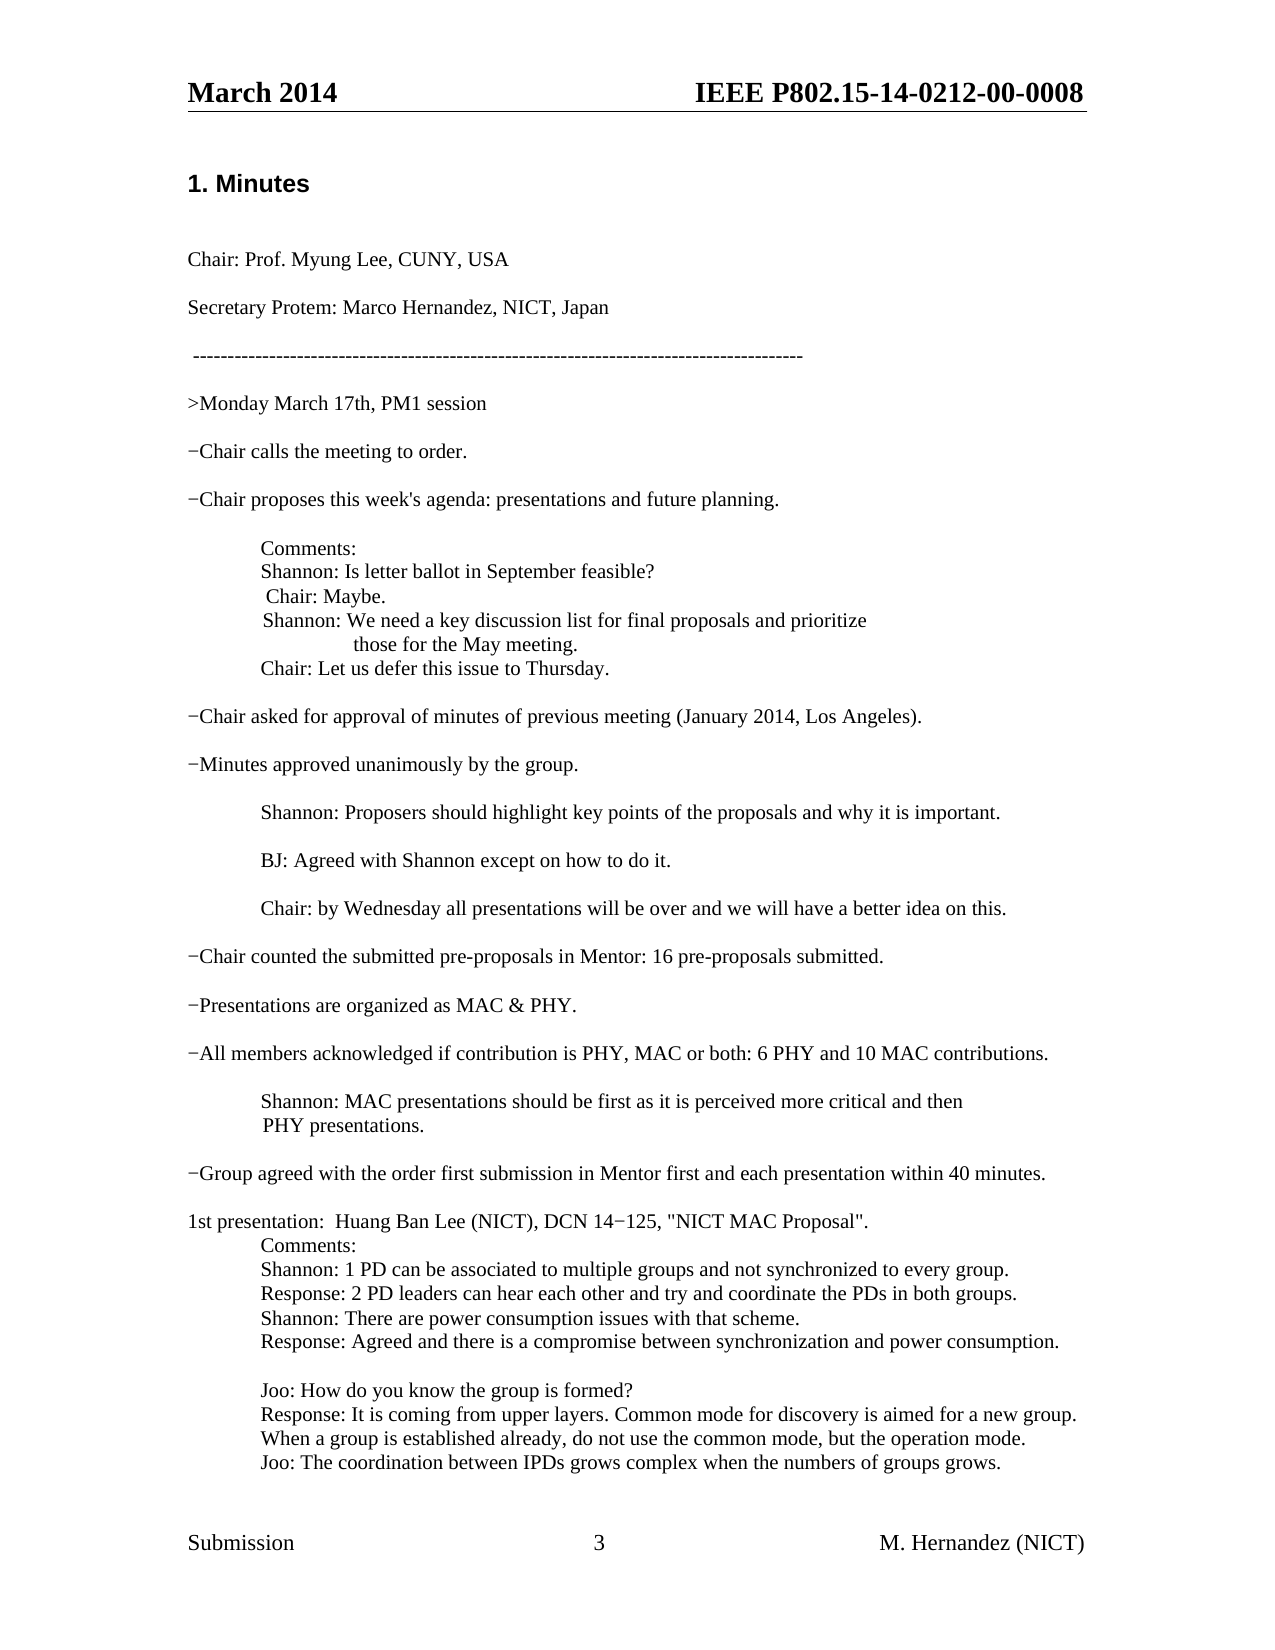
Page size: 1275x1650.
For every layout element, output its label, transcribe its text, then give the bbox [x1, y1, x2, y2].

text −Chair counted the submitted pre-proposals in Mentor: 16 pre-proposals submitted. [187, 944, 1087, 968]
text Response: 2 PD leaders can hear each other and try and coordinate the PDs in both groups. [187, 1281, 1087, 1305]
text Shannon: 1 PD can be associated to multiple groups and not synchronized to every group. [187, 1257, 1087, 1281]
text those for the May meeting. [262, 632, 1087, 656]
text −Minutes approved unanimously by the group. [187, 752, 1087, 776]
text Secretary Protem: Marco Hernandez, NICT, Japan [187, 295, 1087, 319]
text Shannon: Proposers should highlight key points of the proposals and why it is important. [187, 800, 1087, 824]
text −Group agreed with the order first submission in Mentor first and each presentation within 40 minutes. [187, 1161, 1087, 1185]
text −Chair proposes this week's agenda: presentations and future planning. [187, 487, 1087, 511]
text Shannon: There are power consumption issues with that scheme. [187, 1305, 1087, 1329]
text When a group is established already, do not use the common mode, but the operation mode. [187, 1426, 1087, 1450]
text ---------------------------------------------------------------------------------------- [187, 343, 1087, 367]
text Shannon: Is letter ballot in September feasible? [187, 559, 1087, 583]
text Chair: Maybe. [187, 583, 1087, 608]
text PHY presentations. [262, 1113, 1087, 1137]
text −Chair calls the meeting to order. [187, 439, 1087, 463]
text Joo: The coordination between IPDs grows complex when the numbers of groups grows. [187, 1450, 1087, 1474]
text Chair: Prof. Myung Lee, CUNY, USA [187, 247, 1087, 271]
text −Presentations are organized as MAC & PHY. [187, 993, 1087, 1017]
text >Monday March 17th, PM1 session [187, 391, 1087, 415]
text Chair: by Wednesday all presentations will be over and we will have a better idea on this. [187, 896, 1087, 920]
text Response: Agreed and there is a compromise between synchronization and power consumption. [187, 1329, 1087, 1353]
text −All members acknowledged if contribution is PHY, MAC or both: 6 PHY and 10 MAC contributions. [187, 1041, 1087, 1065]
text Response: It is coming from upper layers. Common mode for discovery is aimed for a new group. [187, 1402, 1087, 1426]
text Comments: [187, 1233, 1087, 1257]
text −Chair asked for approval of minutes of previous meeting (January 2014, Los Angeles). [187, 704, 1087, 728]
text BJ: Agreed with Shannon except on how to do it. [187, 848, 1087, 872]
text Shannon: MAC presentations should be first as it is perceived more critical and then [187, 1089, 1087, 1113]
text Joo: How do you know the group is formed? [187, 1378, 1087, 1402]
text Minutes [187, 169, 1087, 198]
text Chair: Let us defer this issue to Thursday. [187, 656, 1087, 680]
text 1st presentation: Huang Ban Lee (NICT), DCN 14−125, "NICT MAC Proposal". [187, 1209, 1087, 1233]
text Comments: [187, 535, 1087, 559]
text Shannon: We need a key discussion list for final proposals and prioritize [262, 608, 1087, 632]
